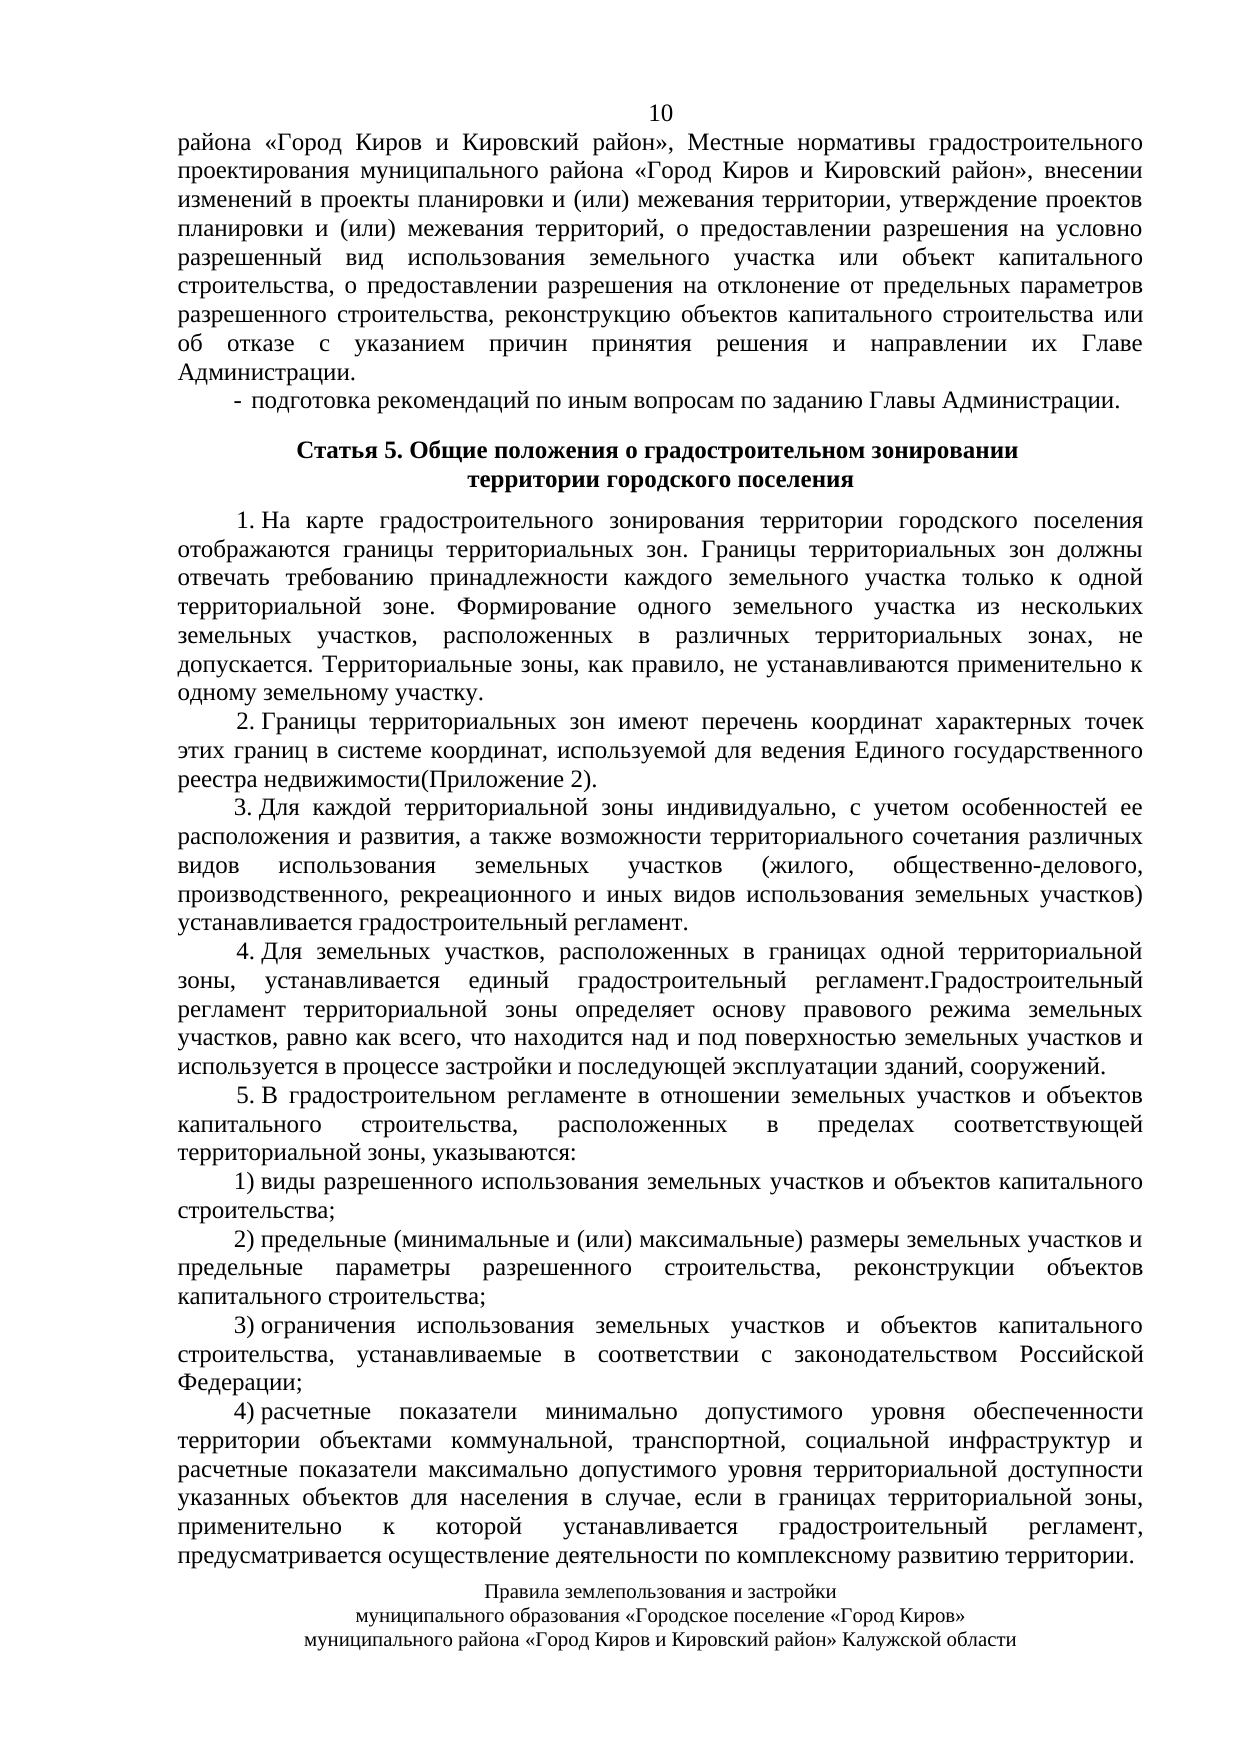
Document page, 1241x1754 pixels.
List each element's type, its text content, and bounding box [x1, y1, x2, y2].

text - подготовка рекомендаций по иным вопросам по заданию Главы Администрации. [177, 385, 1144, 414]
text 3) ограничения использования земельных участков и объектов капитального строительства, устанавливаемые в соответствии с законодательством Российской Федерации; [177, 1310, 1144, 1396]
text 4) расчетные показатели минимально допустимого уровня обеспеченности территории объектами коммунальной, транспортной, социальной инфраструктур и расчетные показатели максимально допустимого уровня территориальной доступности указанных объектов для населения в случае, если в границах территориальной зоны, применительно к которой устанавливается градостроительный регламент, предусматривается осуществление деятельности по комплексному развитию территории. [177, 1396, 1144, 1569]
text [177, 127, 1144, 385]
text 4. Для земельных участков, расположенных в границах одной территориальной зоны, устанавливается единый градостроительный регламент.Градостроительный регламент территориальной зоны определяет основу правового режима земельных участков, равно как всего, что находится над и под поверхностью земельных участков и используется в процессе застройки и последующей эксплуатации зданий, сооружений. [177, 936, 1144, 1080]
text 2) предельные (минимальные и (или) максимальные) размеры земельных участков и предельные параметры разрешенного строительства, реконструкции объектов капитального строительства; [177, 1224, 1144, 1310]
subtitle Статья 5. Общие положения о градостроительном зонировании территории городского поселения [177, 435, 1144, 492]
text 2. Границы территориальных зон имеют перечень координат характерных точек этих границ в системе координат, используемой для ведения Единого государственного реестра недвижимости(Приложение 2). [177, 706, 1144, 792]
text 5. В градостроительном регламенте в отношении земельных участков и объектов капитального строительства, расположенных в пределах соответствующей территориальной зоны, указываются: [177, 1080, 1144, 1166]
text 1) виды разрешенного использования земельных участков и объектов капитального строительства; [177, 1166, 1144, 1224]
text 3. Для каждой территориальной зоны индивидуально, с учетом особенностей ее расположения и развития, а также возможности территориального сочетания различных видов использования земельных участков (жилого, общественно-делового, производственного, рекреационного и иных видов использования земельных участков) устанавливается градостроительный регламент. [177, 792, 1144, 936]
text 1. На карте градостроительного зонирования территории городского поселения отображаются границы территориальных зон. Границы территориальных зон должны отвечать требованию принадлежности каждого земельного участка только к одной территориальной зоне. Формирование одного земельного участка из нескольких земельных участков, расположенных в различных территориальных зонах, не допускается. Территориальные зоны, как правило, не устанавливаются применительно к одному земельному участку. [177, 505, 1144, 706]
